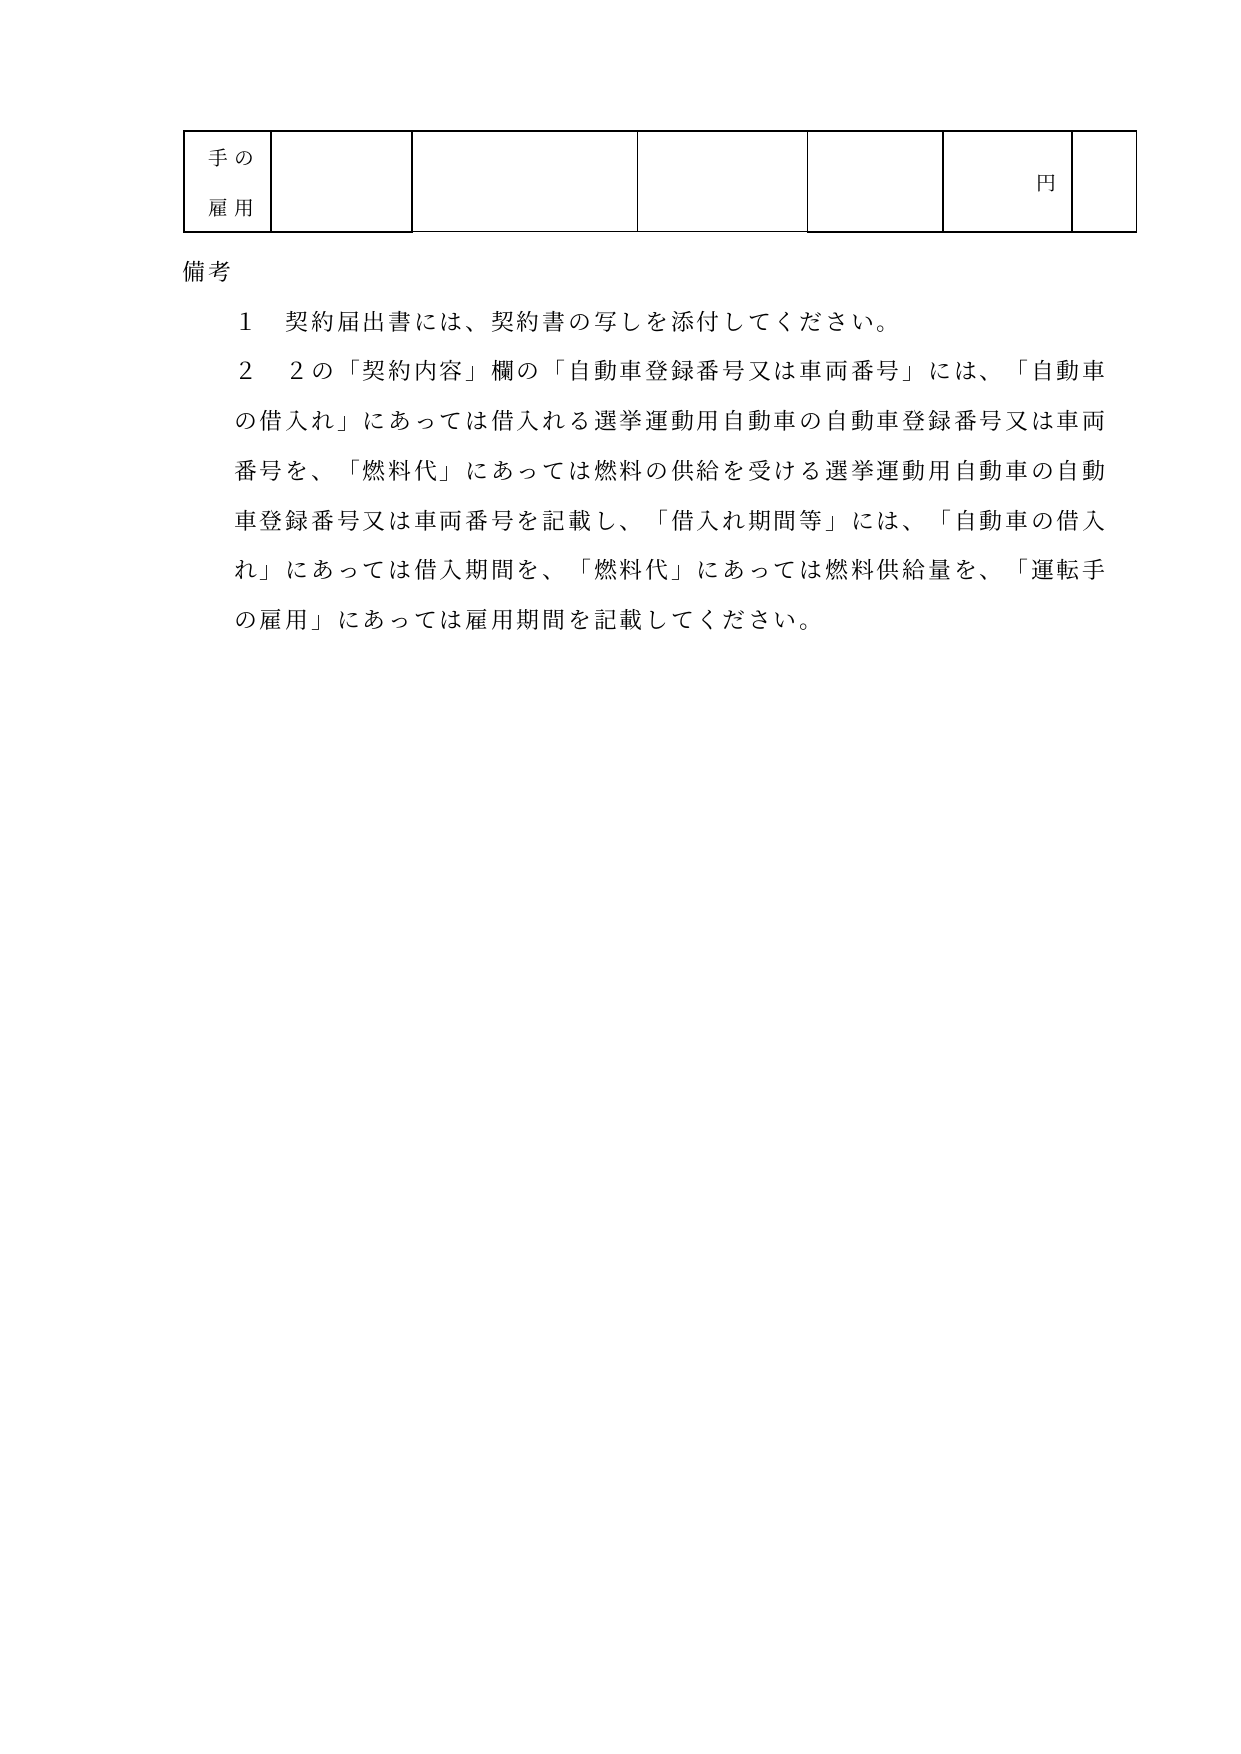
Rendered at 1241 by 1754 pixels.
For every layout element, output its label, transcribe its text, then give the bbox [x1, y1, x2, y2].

table_cell 運転手の雇用 [185, 132, 270, 231]
table_cell [1073, 132, 1136, 231]
table_cell [413, 132, 637, 231]
text 備考 [157, 245, 1109, 295]
table_cell 円 [944, 132, 1071, 231]
text ２ ２の「契約内容」欄の「自動車登録番号又は車両番号」には、「自動車の借入れ」にあっては借入れる選挙運動用自動車の自動車登録番号又は車両番号を、「燃料代」にあっては燃料の供給を受ける選挙運動用自動車の自動車登録番号又は車両番号を記載し、「借入れ期間等」には、「自動車の借入れ」にあっては借入期間を、「燃料代」にあっては燃料供給量を、「運転手の雇用」にあっては雇用期間を記載してください。 [209, 345, 1109, 644]
table_cell [638, 132, 807, 231]
text １ 契約届出書には、契約書の写しを添付してください。 [209, 295, 1109, 345]
table_cell [272, 132, 411, 231]
table_cell [808, 132, 942, 231]
